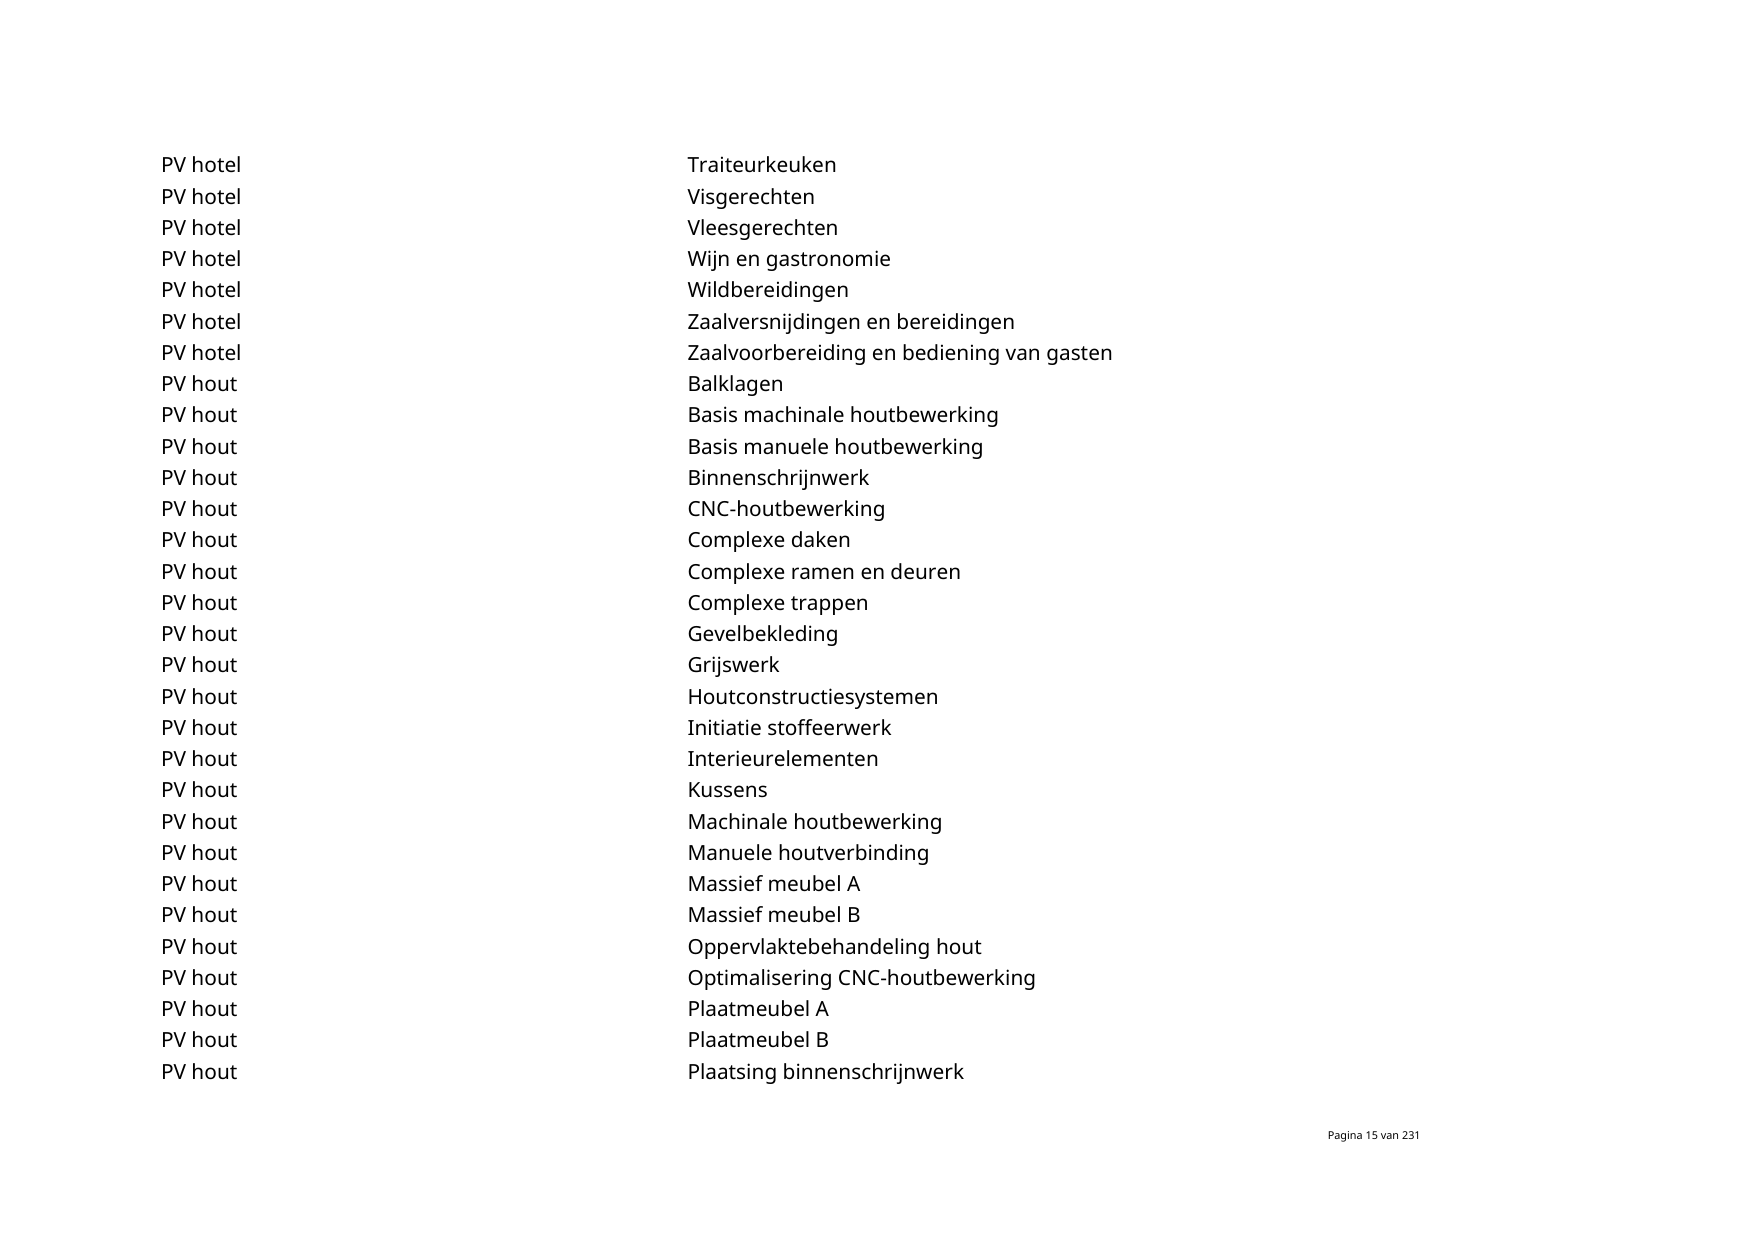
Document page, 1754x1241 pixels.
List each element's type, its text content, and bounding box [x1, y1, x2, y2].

table_cell Plaatmeubel B [680, 1023, 1641, 1054]
table_cell Plaatmeubel A [680, 991, 1641, 1023]
table_cell Manuele houtverbinding [680, 835, 1641, 866]
table_cell PV hout [154, 898, 680, 929]
table_cell Oppervlaktebehandeling hout [680, 929, 1641, 960]
table_cell Houtconstructiesystemen [680, 679, 1641, 710]
table_cell Complexe trappen [680, 585, 1641, 616]
table_cell PV hout [154, 398, 680, 429]
table_cell PV hout [154, 429, 680, 460]
table_cell Basis machinale houtbewerking [680, 398, 1641, 429]
table_cell PV hout [154, 679, 680, 710]
table_cell Optimalisering CNC-houtbewerking [680, 960, 1641, 991]
table_cell Zaalvoorbereiding en bediening van gasten [680, 335, 1641, 366]
table_cell Massief meubel A [680, 866, 1641, 898]
table_cell PV hout [154, 710, 680, 741]
table_cell Grijswerk [680, 648, 1641, 679]
table_cell Initiatie stoffeerwerk [680, 710, 1641, 741]
table_cell PV hout [154, 929, 680, 960]
table_cell Gevelbekleding [680, 616, 1641, 648]
table_cell Balklagen [680, 366, 1641, 398]
table_cell Massief meubel B [680, 898, 1641, 929]
table_cell Kussens [680, 773, 1641, 804]
table_cell PV hotel [154, 335, 680, 366]
table_cell Visgerechten [680, 179, 1641, 210]
table_cell PV hout [154, 835, 680, 866]
table_cell PV hout [154, 523, 680, 554]
table_cell Vleesgerechten [680, 210, 1641, 241]
table_cell PV hout [154, 585, 680, 616]
table_cell Basis manuele houtbewerking [680, 429, 1641, 460]
table_cell Wijn en gastronomie [680, 241, 1641, 273]
table_cell PV hout [154, 460, 680, 491]
table_cell Traiteurkeuken [680, 148, 1641, 179]
table_cell PV hotel [154, 304, 680, 335]
table_cell PV hout [154, 1023, 680, 1054]
table_cell PV hout [154, 366, 680, 398]
table_cell CNC-houtbewerking [680, 491, 1641, 523]
table_cell PV hotel [154, 148, 680, 179]
table_cell Interieurelementen [680, 741, 1641, 773]
table_cell PV hotel [154, 210, 680, 241]
table_cell PV hout [154, 991, 680, 1023]
table_cell PV hout [154, 554, 680, 585]
table_cell PV hout [154, 773, 680, 804]
table_cell PV hout [154, 741, 680, 773]
table_cell Zaalversnijdingen en bereidingen [680, 304, 1641, 335]
table_cell PV hout [154, 491, 680, 523]
table_cell Complexe daken [680, 523, 1641, 554]
table_cell PV hout [154, 648, 680, 679]
table_cell Binnenschrijnwerk [680, 460, 1641, 491]
table_cell PV hotel [154, 179, 680, 210]
table_cell PV hotel [154, 241, 680, 273]
table_cell PV hout [154, 866, 680, 898]
table_cell PV hout [154, 616, 680, 648]
table_cell PV hout [154, 960, 680, 991]
table_cell Plaatsing binnenschrijnwerk [680, 1054, 1641, 1085]
table_cell Complexe ramen en deuren [680, 554, 1641, 585]
table_cell PV hout [154, 1054, 680, 1085]
table_cell PV hotel [154, 273, 680, 304]
table_cell PV hout [154, 804, 680, 835]
table_cell Wildbereidingen [680, 273, 1641, 304]
table_cell Machinale houtbewerking [680, 804, 1641, 835]
